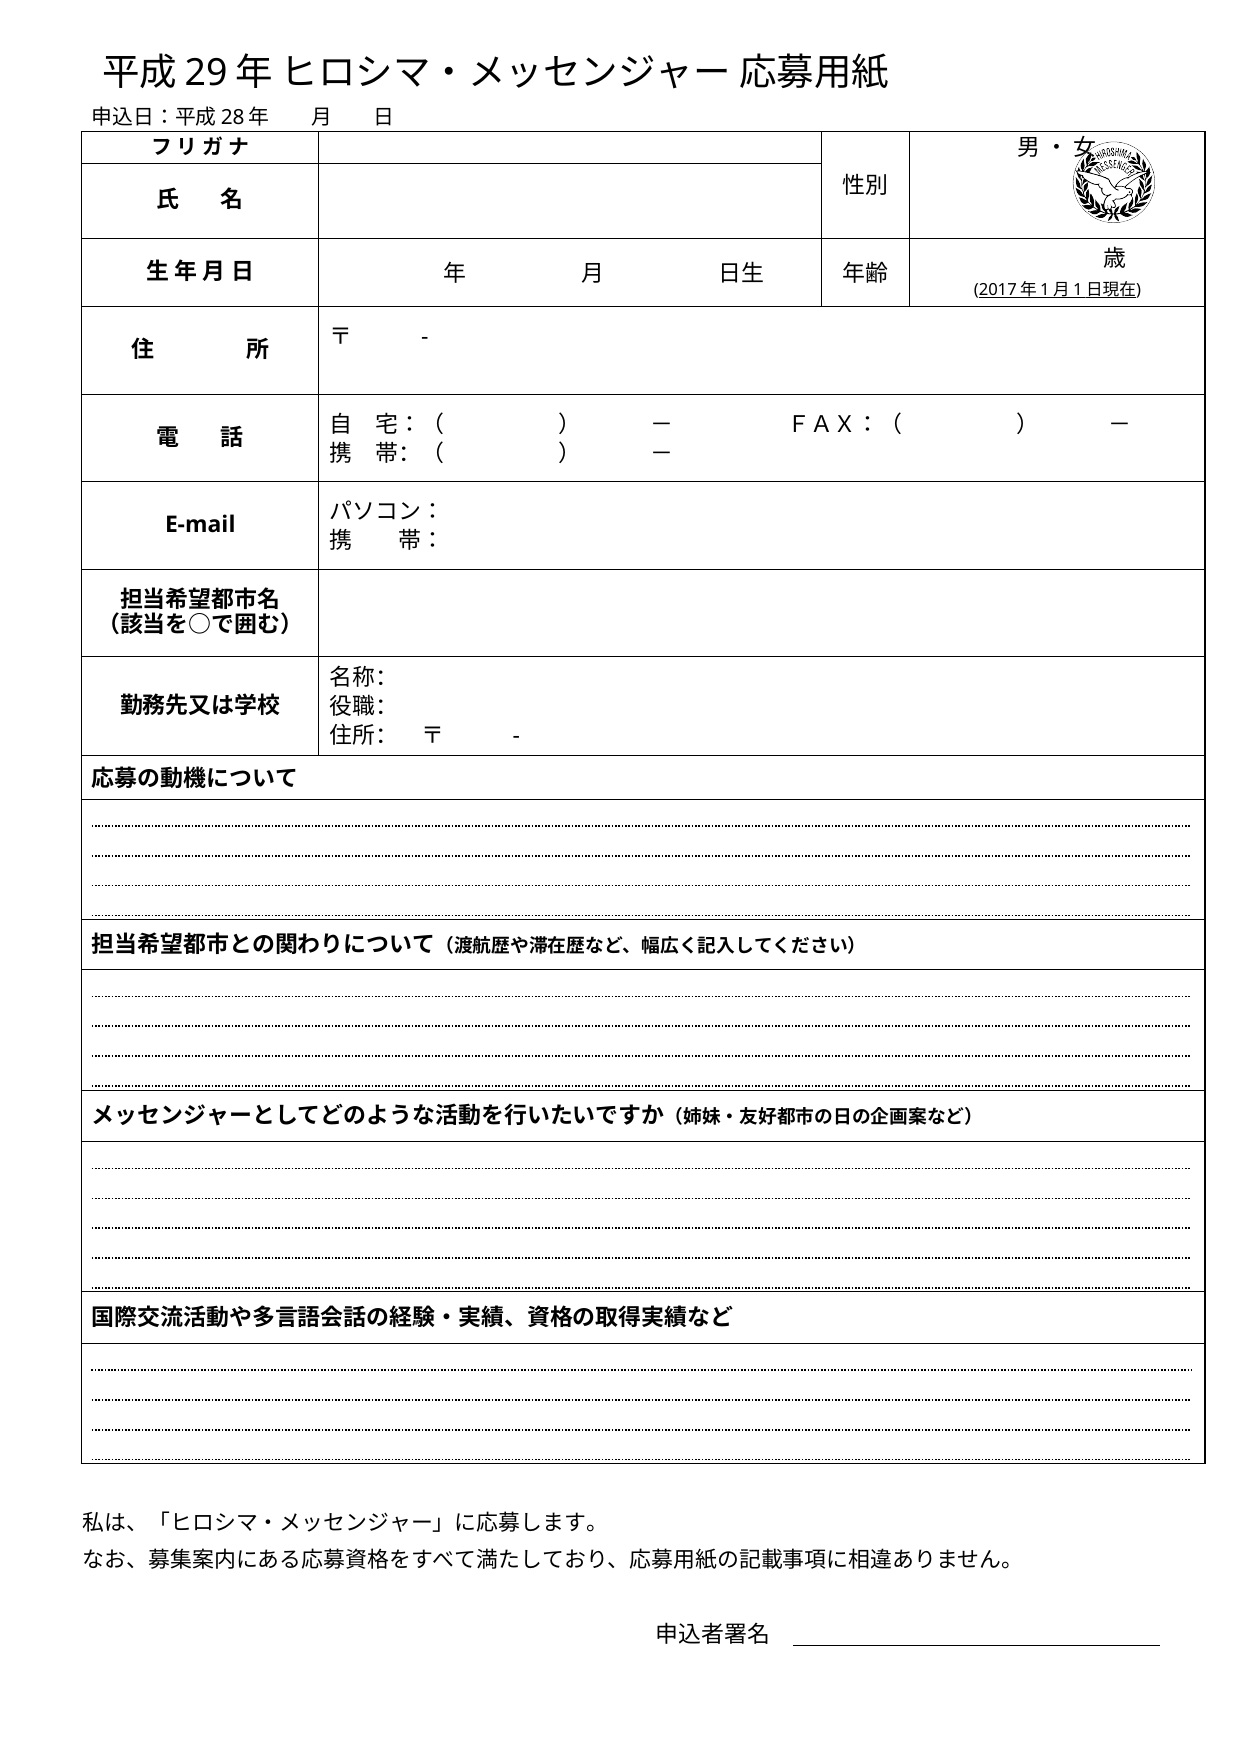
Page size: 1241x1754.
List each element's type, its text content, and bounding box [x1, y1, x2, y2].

table_cell [82, 1142, 1204, 1291]
table_cell 電 話 [82, 395, 318, 481]
table_cell 名称： 役職： 住所： 〒 - [319, 657, 1204, 755]
table_cell 応募の動機について [82, 756, 1204, 799]
table_cell 性別 [822, 132, 909, 237]
table_header 平成29年 ヒロシマ・メッセンジャー 応募用紙 [81, 52, 909, 94]
table_cell メッセンジャーとしてどのような活動を行いたいですか（姉妹・友好都市の日の企画案など） [82, 1091, 1204, 1141]
table_cell 担当希望都市名 （該当を○で囲む） [82, 570, 318, 656]
table_cell 年齢 [822, 239, 909, 306]
text 私は、「ヒロシマ・メッセンジャー」に応募します。 [83, 1502, 1165, 1539]
table_cell [319, 570, 1204, 656]
table_cell 申込日：平成28年 月 日 [81, 94, 909, 131]
table_cell 自 宅：（ ） － ＦＡＸ：（ ） － 携 帯：（ ） － [319, 395, 1204, 481]
table_cell [319, 132, 821, 162]
table_cell 国際交流活動や多言語会話の経験・実績、資格の取得実績など [82, 1292, 1204, 1343]
table_cell フ リ ガ ナ [82, 132, 318, 162]
table_cell 生 年 月 日 [82, 239, 318, 306]
table_cell 男 ・ 女 [910, 132, 1204, 237]
table_cell 勤務先又は学校 [82, 657, 318, 755]
table_cell [82, 1344, 1204, 1463]
table_cell [319, 164, 821, 237]
table_cell 年 月 日生 [319, 239, 821, 306]
table_cell E-mail [82, 482, 318, 569]
table_cell 担当希望都市との関わりについて（渡航歴や滞在歴など、幅広く記入してください） [82, 920, 1204, 969]
table_cell 氏 名 [82, 164, 318, 237]
table_cell 住 所 [82, 307, 318, 394]
picture [1059, 131, 1167, 230]
table_cell [82, 800, 1204, 919]
text なお、募集案内にある応募資格をすべて満たしており、応募用紙の記載事項に相違ありません。 [83, 1539, 1165, 1577]
text 申込者署名 [83, 1614, 1165, 1652]
table_cell [82, 970, 1204, 1089]
table_cell 歳 (2017年1月1日現在) [910, 239, 1204, 306]
table_cell 〒 - [319, 307, 1204, 394]
table_cell パソコン： 携 帯： [319, 482, 1204, 569]
